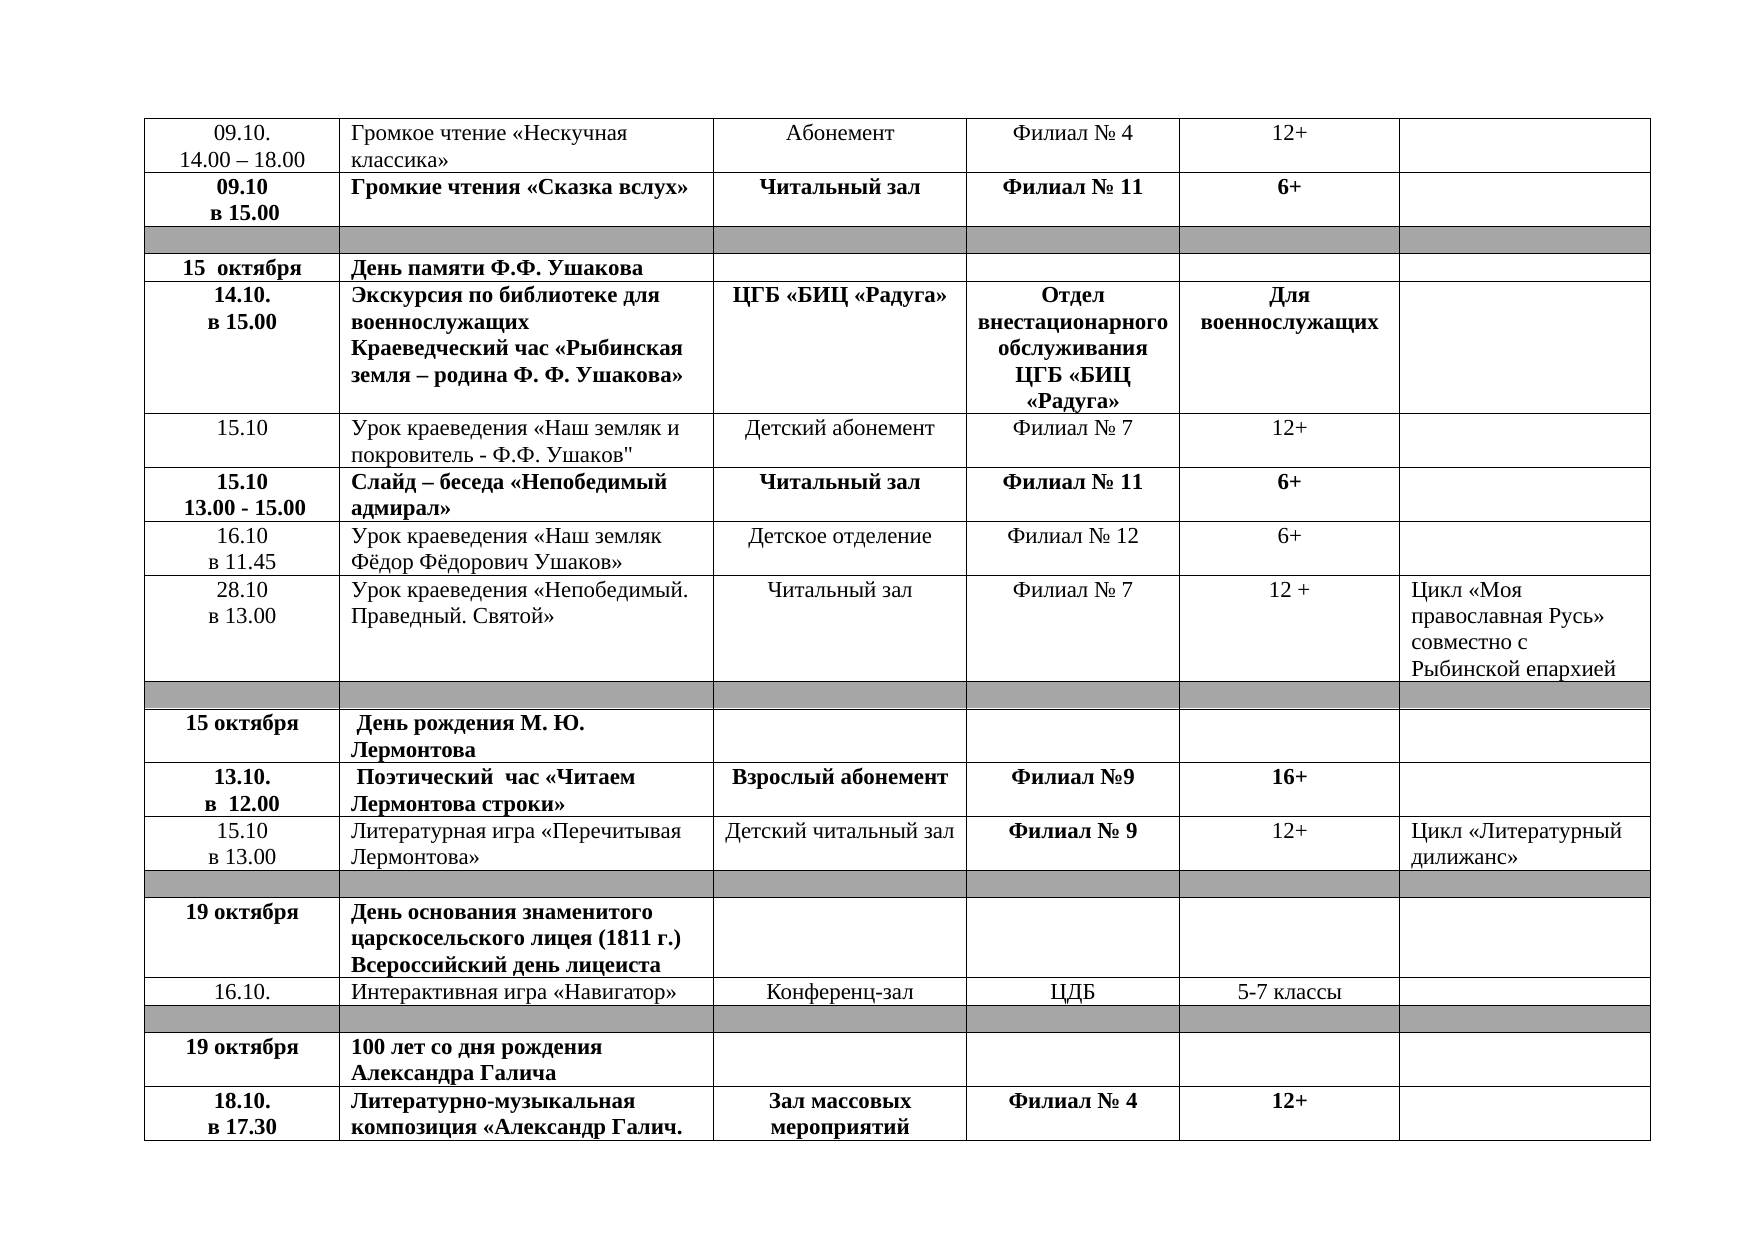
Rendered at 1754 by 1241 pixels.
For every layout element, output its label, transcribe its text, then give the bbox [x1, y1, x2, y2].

table_cell Литературная игра «Перечитывая Лермонтова» [340, 817, 713, 870]
table_cell [1400, 254, 1650, 281]
table_cell [714, 710, 966, 762]
table_cell Слайд – беседа «Непобедимый адмирал» [340, 468, 713, 521]
table_cell [967, 898, 1179, 977]
table_cell [714, 871, 966, 897]
table_cell 5-7 классы [1180, 978, 1399, 1004]
table_cell Филиал № 4 [967, 119, 1179, 172]
table_cell Филиал №9 [967, 763, 1179, 816]
table_cell [1400, 282, 1650, 413]
table_cell Филиал № 11 [967, 173, 1179, 226]
table_cell [1180, 1033, 1399, 1086]
table_cell [1400, 1033, 1650, 1086]
table_cell Филиал № 11 [967, 468, 1179, 521]
table_cell [145, 871, 339, 897]
table_cell Экскурсия по библиотеке для военнослужащих Краеведческий час «Рыбинская земля – родина Ф. Ф. Ушакова» [340, 282, 713, 413]
table_cell 28.10 в 13.00 [145, 576, 339, 681]
table_cell Цикл «Литературный дилижанс» [1400, 817, 1650, 870]
table_cell [967, 227, 1179, 253]
table_cell Филиал № 7 [967, 414, 1179, 467]
table_cell 12 + [1180, 576, 1399, 681]
table_cell 19 октября [145, 898, 339, 977]
table_cell 12+ [1180, 1087, 1399, 1139]
table_cell 16+ [1180, 763, 1399, 816]
table_cell 19 октября [145, 1033, 339, 1086]
table_cell [1400, 871, 1650, 897]
table_cell Филиал № 12 [967, 522, 1179, 574]
table_cell [1400, 227, 1650, 253]
table_cell Филиал № 4 [967, 1087, 1179, 1139]
table_cell Интерактивная игра «Навигатор» [340, 978, 713, 1004]
table_cell Читальный зал [714, 173, 966, 226]
table_cell [1400, 978, 1650, 1004]
table_cell [714, 1006, 966, 1032]
table_cell [1180, 682, 1399, 708]
table_cell 6+ [1180, 173, 1399, 226]
table_cell [145, 227, 339, 253]
table_cell 100 лет со дня рождения Александра Галича [340, 1033, 713, 1086]
table_cell 18.10. в 17.30 [145, 1087, 339, 1139]
table_cell [1180, 898, 1399, 977]
table_cell Для военнослужащих [1180, 282, 1399, 413]
table_cell [1400, 682, 1650, 708]
table_cell 15.10 в 13.00 [145, 817, 339, 870]
table_cell 13.10. в 12.00 [145, 763, 339, 816]
table_cell [714, 682, 966, 708]
table_cell [1180, 1006, 1399, 1032]
table_cell [340, 1006, 713, 1032]
table_cell ЦДБ [967, 978, 1179, 1004]
table_cell Громкие чтения «Сказка вслух» [340, 173, 713, 226]
table_cell ЦГБ «БИЦ «Радуга» [714, 282, 966, 413]
table_cell [967, 1033, 1179, 1086]
table_cell Поэтический час «Читаем Лермонтова строки» [340, 763, 713, 816]
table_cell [714, 1087, 966, 1139]
table_cell 15 октября [145, 254, 339, 281]
table_cell Цикл «Моя православная Русь» совместно с Рыбинской епархией [1400, 576, 1650, 681]
table_cell [1400, 119, 1650, 172]
table_cell 15.10 13.00 - 15.00 [145, 468, 339, 521]
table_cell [340, 1087, 713, 1139]
table_cell [1400, 1006, 1650, 1032]
table_cell [1400, 898, 1650, 977]
table_cell [1400, 414, 1650, 467]
table_cell 14.10. в 15.00 [145, 282, 339, 413]
table_cell [1400, 173, 1650, 226]
table_cell 15.10 [145, 414, 339, 467]
table_cell Филиал № 9 [967, 817, 1179, 870]
table_cell Филиал № 7 [967, 576, 1179, 681]
table_cell [967, 682, 1179, 708]
table_cell [340, 682, 713, 708]
table_cell День памяти Ф.Ф. Ушакова [340, 254, 713, 281]
table_cell [1180, 710, 1399, 762]
table_cell [967, 254, 1179, 281]
table_cell [340, 227, 713, 253]
table_cell [1400, 763, 1650, 816]
table_cell [967, 871, 1179, 897]
table_cell Отдел внестационарного обслуживания ЦГБ «БИЦ «Радуга» [967, 282, 1179, 413]
table_cell Урок краеведения «Наш земляк Фёдор Фёдорович Ушаков» [340, 522, 713, 574]
table_cell День основания знаменитого царскосельского лицея (1811 г.) Всероссийский день лицеиста [340, 898, 713, 977]
table_cell 6+ [1180, 468, 1399, 521]
table_cell [967, 1006, 1179, 1032]
table_cell [145, 682, 339, 708]
table_cell [1400, 1087, 1650, 1139]
table_cell [1400, 522, 1650, 574]
table_cell [1400, 710, 1650, 762]
table_cell Урок краеведения «Непобедимый. Праведный. Святой» [340, 576, 713, 681]
table_cell [714, 254, 966, 281]
table_cell Взрослый абонемент [714, 763, 966, 816]
table_cell 16.10. [145, 978, 339, 1004]
table_cell Детский абонемент [714, 414, 966, 467]
table_cell [714, 898, 966, 977]
table_cell [340, 871, 713, 897]
table_cell 09.10 в 15.00 [145, 173, 339, 226]
table_cell День рождения М. Ю. Лермонтова [340, 710, 713, 762]
table_cell Читальный зал [714, 576, 966, 681]
table_cell [1180, 254, 1399, 281]
table_cell 12+ [1180, 414, 1399, 467]
table_cell Громкое чтение «Нескучная классика» [340, 119, 713, 172]
table_cell 16.10 в 11.45 [145, 522, 339, 574]
table_cell 15 октября [145, 710, 339, 762]
table_cell Абонемент [714, 119, 966, 172]
table_cell Урок краеведения «Наш земляк и покровитель - Ф.Ф. Ушаков" [340, 414, 713, 467]
table_cell 6+ [1180, 522, 1399, 574]
table_cell [714, 1033, 966, 1086]
table_cell Читальный зал [714, 468, 966, 521]
table_cell Детский читальный зал [714, 817, 966, 870]
table_cell [1180, 227, 1399, 253]
table_cell 09.10. 14.00 – 18.00 [145, 119, 339, 172]
table_cell [1400, 468, 1650, 521]
table_cell [145, 1006, 339, 1032]
table_cell Конференц-зал [714, 978, 966, 1004]
table_cell Детское отделение [714, 522, 966, 574]
table_cell [1180, 871, 1399, 897]
table_cell [967, 710, 1179, 762]
table_cell 12+ [1180, 119, 1399, 172]
table_cell [714, 227, 966, 253]
table_cell 12+ [1180, 817, 1399, 870]
